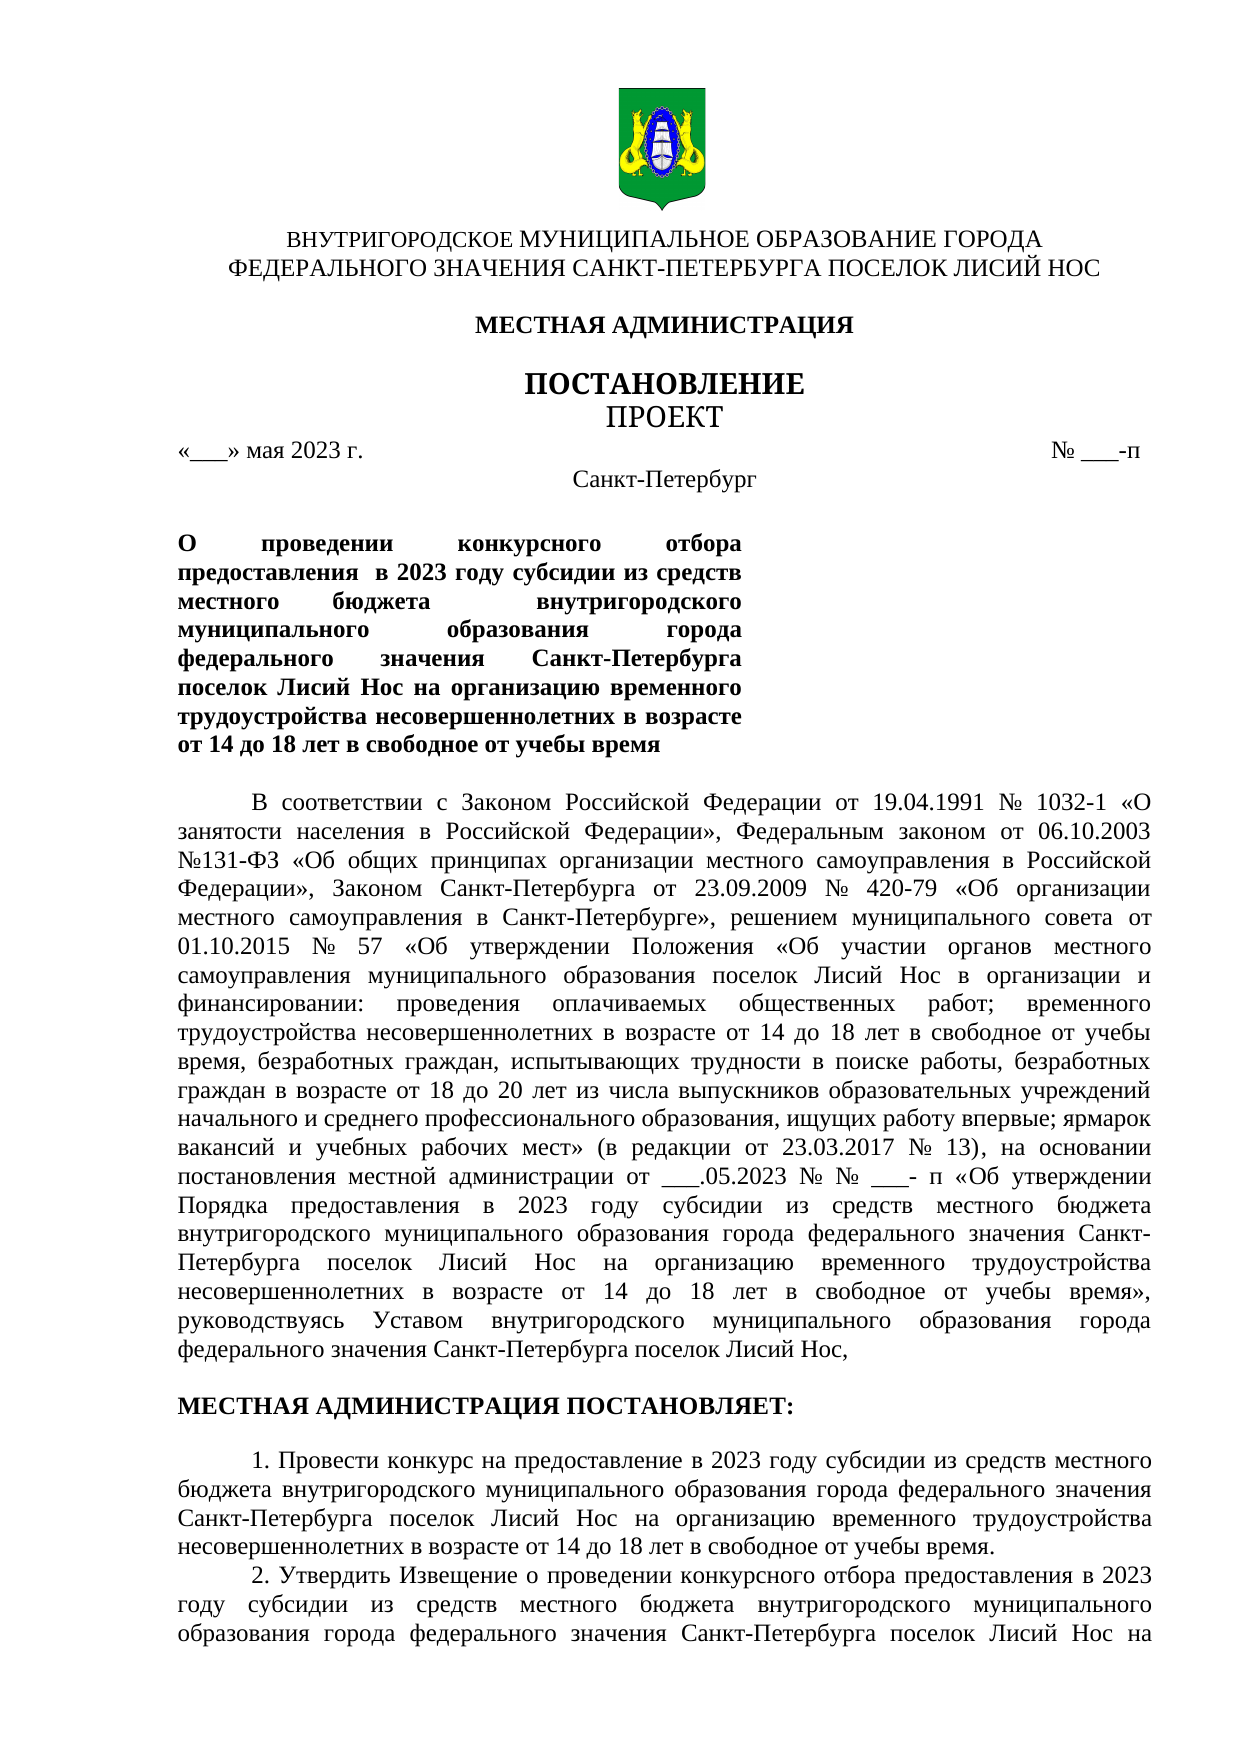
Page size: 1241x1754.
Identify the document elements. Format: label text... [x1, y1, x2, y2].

text В соответствии с Законом Российской Федерации от 19.04.1991 № 1032-1 «О занятости населения в Российской Федерации», Федеральным законом от 06.10.2003 №131-ФЗ «Об общих принципах организации местного самоуправления в Российской Федерации», Законом Санкт-Петербурга от 23.09.2009 № 420-79 «Об организации местного самоуправления в Санкт-Петербурге», решением муниципального совета от 01.10.2015 № 57 «Об утверждении Положения «Об участии органов местного самоуправления муниципального образования поселок Лисий Нос в организации и финансировании: проведения оплачиваемых общественных работ; временного трудоустройства несовершеннолетних в возрасте от 14 до 18 лет в свободное от учебы время, безработных граждан, испытывающих трудности в поиске работы, безработных граждан в возрасте от 18 до 20 лет из числа выпускников образовательных учреждений начального и среднего профессионального образования, ищущих работу впервые; ярмарок вакансий и учебных рабочих мест» (в редакции от 23.03.2017 № 13), на основании постановления местной администрации от ___.05.2023 № № ___- п «Об утверждении Порядка предоставления в 2023 году субсидии из средств местного бюджета внутригородского муниципального образования города федерального значения Санкт-Петербурга поселок Лисий Нос на организацию временного трудоустройства несовершеннолетних в возрасте от 14 до 18 лет в свободное от учебы время», руководствуясь Уставом внутригородского муниципального образования города федерального значения Санкт-Петербурга поселок Лисий Нос, [177, 787, 1152, 1363]
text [177, 1560, 1152, 1646]
text ПРОЕКТ [177, 401, 1152, 435]
table_header О проведении конкурсного отбора предоставления в 2023 году субсидии из средств местного бюджета внутригородского муниципального образования города федерального значения Санкт-Петербурга поселок Лисий Нос на организацию временного трудоустройства несовершеннолетних в возрасте от 14 до 18 лет в свободное от учебы время [166, 528, 753, 758]
text ФЕДЕРАЛЬНОГО ЗНАЧЕНИЯ САНКТ-ПЕТЕРБУРГА ПОСЕЛОК ЛИСИЙ НОС [177, 253, 1152, 282]
text МЕСТНАЯ АДМИНИСТРАЦИЯ ПОСТАНОВЛЯЕТ: [177, 1391, 1144, 1420]
text МЕСТНАЯ АДМИНИСТРАЦИЯ [177, 310, 1152, 339]
text ПОСТАНОВЛЕНИЕ [177, 368, 1152, 401]
text ВНУТРИГОРОДСКОЕ МУНИЦИПАЛЬНОЕ ОБРАЗОВАНИЕ ГОРОДА [177, 224, 1152, 253]
text «___» мая 2023 г. № ___-п [177, 435, 1152, 464]
text Санкт-Петербург [177, 464, 1152, 492]
picture [618, 88, 706, 211]
text 1. Провести конкурс на предоставление в 2023 году субсидии из средств местного бюджета внутригородского муниципального образования города федерального значения Санкт-Петербурга поселок Лисий Нос на организацию временного трудоустройства несовершеннолетних в возрасте от 14 до 18 лет в свободное от учебы время. [177, 1445, 1152, 1560]
